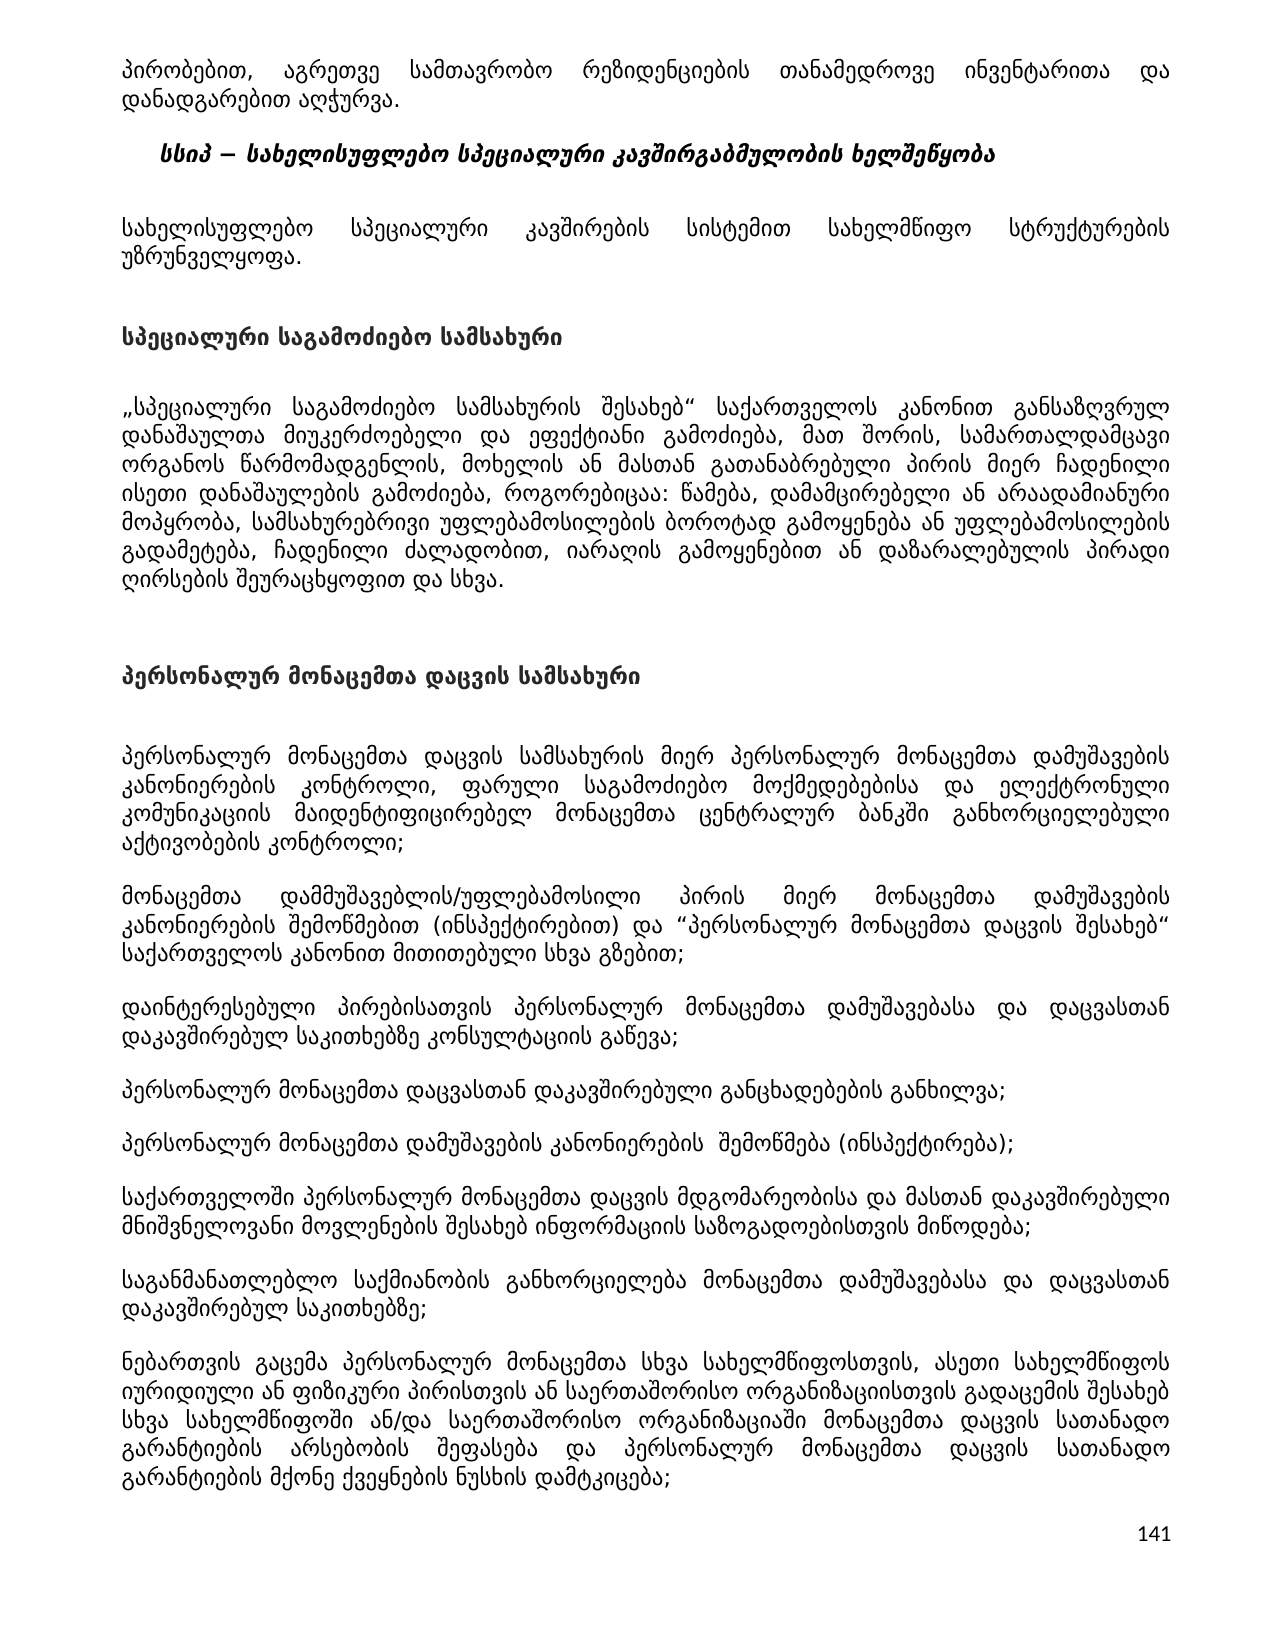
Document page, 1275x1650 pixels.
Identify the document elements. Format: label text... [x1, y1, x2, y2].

text მონაცემთა დამმუშავებლის/უფლებამოსილი პირის მიერ მონაცემთა დამუშავების კანონიერების შემოწმებით (ინსპექტირებით) და “პერსონალურ მონაცემთა დაცვის შესახებ“ საქართველოს კანონით მითითებული სხვა გზებით; [121, 883, 1171, 967]
subtitle სპეციალური საგამოძიებო სამსახური [121, 324, 1171, 351]
text საქართველოში პერსონალურ მონაცემთა დაცვის მდგომარეობისა და მასთან დაკავშირებული მნიშვნელოვანი მოვლენების შესახებ ინფორმაციის საზოგადოებისთვის მიწოდება; [121, 1184, 1171, 1240]
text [121, 57, 1171, 112]
text დაინტერესებული პირებისათვის პერსონალურ მონაცემთა დამუშავებასა და დაცვასთან დაკავშირებულ საკითხებზე კონსულტაციის გაწევა; [121, 994, 1171, 1050]
text პერსონალურ მონაცემთა დამუშავების კანონიერების შემოწმება (ინსპექტირება); [121, 1131, 1171, 1157]
text საგანმანათლებლო საქმიანობის განხორციელება მონაცემთა დამუშავებასა და დაცვასთან დაკავშირებულ საკითხებზე; [121, 1267, 1171, 1322]
subtitle პერსონალურ მონაცემთა დაცვის სამსახური [121, 663, 1171, 690]
text სახელისუფლებო სპეციალური კავშირების სისტემით სახელმწიფო სტრუქტურების უზრუნველყოფა. [121, 215, 1171, 270]
text ნებართვის გაცემა პერსონალურ მონაცემთა სხვა სახელმწიფოსთვის, ასეთი სახელმწიფოს იურიდიული ან ფიზიკური პირისთვის ან საერთაშორისო ორგანიზაციისთვის გადაცემის შესახებ სხვა სახელმწიფოში ან/და საერთაშორისო ორგანიზაციაში მონაცემთა დაცვის სათანადო გარანტიების არსებობის შეფასება და პერსონალურ მონაცემთა დაცვის სათანადო გარანტიების მქონე ქვეყნების ნუსხის დამტკიცება; [121, 1349, 1171, 1491]
subtitle სსიპ − სახელისუფლებო სპეციალური კავშირგაბმულობის ხელშეწყობა [159, 141, 1171, 168]
text პერსონალურ მონაცემთა დაცვასთან დაკავშირებული განცხადებების განხილვა; [121, 1077, 1171, 1103]
text პერსონალურ მონაცემთა დაცვის სამსახურის მიერ პერსონალურ მონაცემთა დამუშავების კანონიერების კონტროლი, ფარული საგამოძიებო მოქმედებებისა და ელექტრონული კომუნიკაციის მაიდენტიფიცირებელ მონაცემთა ცენტრალურ ბანკში განხორციელებული აქტივობების კონტროლი; [121, 743, 1171, 856]
text „სპეციალური საგამოძიებო სამსახურის შესახებ“ საქართველოს კანონით განსაზღვრულ დანაშაულთა მიუკერძოებელი და ეფექტიანი გამოძიება, მათ შორის, სამართალდამცავი ორგანოს წარმომადგენლის, მოხელის ან მასთან გათანაბრებული პირის მიერ ჩადენილი ისეთი დანაშაულების გამოძიება, როგორებიცაა: წამება, დამამცირებელი ან არაადამიანური მოპყრობა, სამსახურებრივი უფლებამოსილების ბოროტად გამოყენება ან უფლებამოსილების გადამეტება, ჩადენილი ძალადობით, იარაღის გამოყენებით ან დაზარალებულის პირადი ღირსების შეურაცხყოფით და სხვა. [121, 394, 1171, 593]
